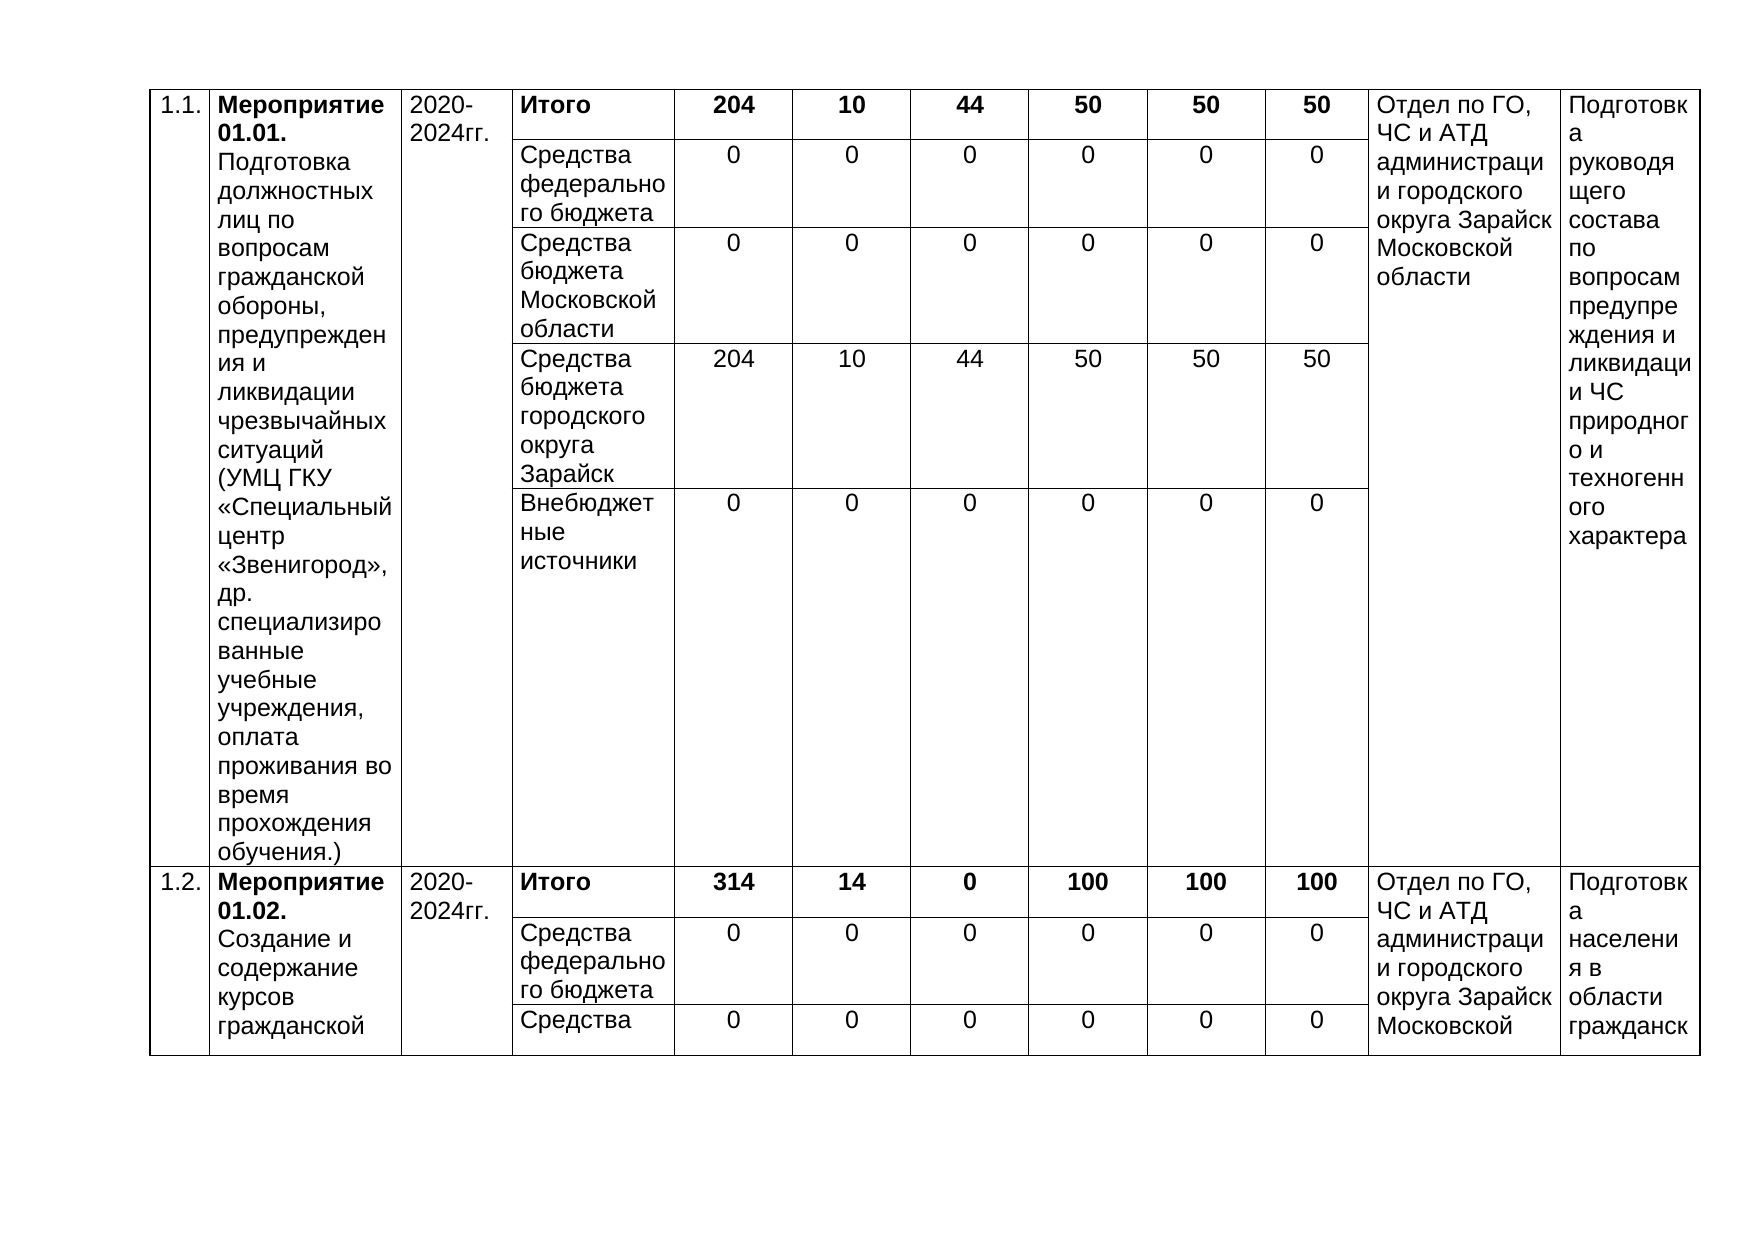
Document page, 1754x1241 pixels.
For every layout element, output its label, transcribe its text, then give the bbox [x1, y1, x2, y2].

table_cell 44 [911, 90, 1028, 139]
table_cell 10 [793, 344, 910, 487]
table_cell 0 [911, 1005, 1028, 1054]
table_cell 2020-2024гг. [402, 867, 512, 1054]
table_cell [513, 1005, 674, 1054]
table_cell 0 [911, 918, 1028, 1004]
table_cell 100 [1148, 867, 1265, 917]
table_cell 0 [1029, 489, 1147, 866]
table_cell 50 [1148, 344, 1265, 487]
table_cell Итого [513, 90, 674, 139]
table_cell Средства федерального бюджета [513, 918, 674, 1004]
table_cell 0 [1266, 489, 1368, 866]
table_cell 14 [793, 867, 910, 917]
table_cell 0 [1029, 228, 1147, 343]
table_cell 0 [1148, 918, 1265, 1004]
table_cell Внебюджетные источники [513, 489, 674, 866]
table_cell 0 [1148, 228, 1265, 343]
table_cell 0 [793, 918, 910, 1004]
table_cell Средства федерального бюджета [513, 140, 674, 227]
table_cell Мероприятие 01.01. Подготовка должностных лиц по вопросам гражданской обороны, предупреждения и ликвидации чрезвычайных ситуаций (УМЦ ГКУ «Специальный центр «Звенигород», др. специализированные учебные учреждения, оплата проживания во время прохождения обучения.) [210, 90, 401, 866]
table_cell 204 [675, 344, 792, 487]
table_cell Подготовка населения в области гражданской обороны [1561, 867, 1699, 1054]
table_cell 0 [1029, 140, 1147, 227]
table_cell 50 [1148, 90, 1265, 139]
table_cell 10 [793, 90, 910, 139]
table_cell Мероприятие 01.02. Создание и содержание курсов гражданской обороны [210, 867, 401, 1054]
table_cell 1.2. [151, 867, 209, 1054]
table_cell 0 [1148, 489, 1265, 866]
table_cell 0 [1148, 140, 1265, 227]
table_cell 0 [911, 489, 1028, 866]
table_cell 0 [1266, 918, 1368, 1004]
table_cell 50 [1266, 344, 1368, 487]
table_cell 1.1. [151, 90, 209, 866]
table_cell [1369, 90, 1560, 866]
table_cell 204 [675, 90, 792, 139]
table_cell 50 [1266, 90, 1368, 139]
table_cell 0 [1266, 228, 1368, 343]
table_cell Отдел по ГО, ЧС и АТД администрации городского округа Зарайск Московской области [1369, 867, 1560, 1054]
table_cell 0 [1029, 1005, 1147, 1054]
table_cell 0 [793, 140, 910, 227]
table_cell Подготовка руководящего состава по вопросам предупреждения и ликвидации ЧС природного и техногенного характера [1561, 90, 1699, 866]
table_cell Средства бюджета городского округа Зарайск [513, 344, 674, 487]
table_cell 44 [911, 344, 1028, 487]
table_cell 314 [675, 867, 792, 917]
table_cell Средства бюджета Московской области [513, 228, 674, 343]
table_cell 0 [911, 867, 1028, 917]
table_cell 0 [675, 1005, 792, 1054]
table_cell 0 [793, 489, 910, 866]
table_cell 50 [1029, 90, 1147, 139]
table_cell 0 [793, 1005, 910, 1054]
table_cell 0 [675, 228, 792, 343]
table_cell 0 [675, 489, 792, 866]
table_cell Итого [513, 867, 674, 917]
table_cell 0 [675, 918, 792, 1004]
table_cell 0 [1266, 1005, 1368, 1054]
table_cell 50 [1029, 344, 1147, 487]
table_cell 0 [675, 140, 792, 227]
table_cell 0 [1148, 1005, 1265, 1054]
table_cell 0 [1266, 140, 1368, 227]
table_cell 2020-2024гг. [402, 90, 512, 866]
table_cell 0 [1029, 918, 1147, 1004]
table_cell 100 [1029, 867, 1147, 917]
table_cell 100 [1266, 867, 1368, 917]
table_cell 0 [793, 228, 910, 343]
table_cell 0 [911, 228, 1028, 343]
table_cell 0 [911, 140, 1028, 227]
